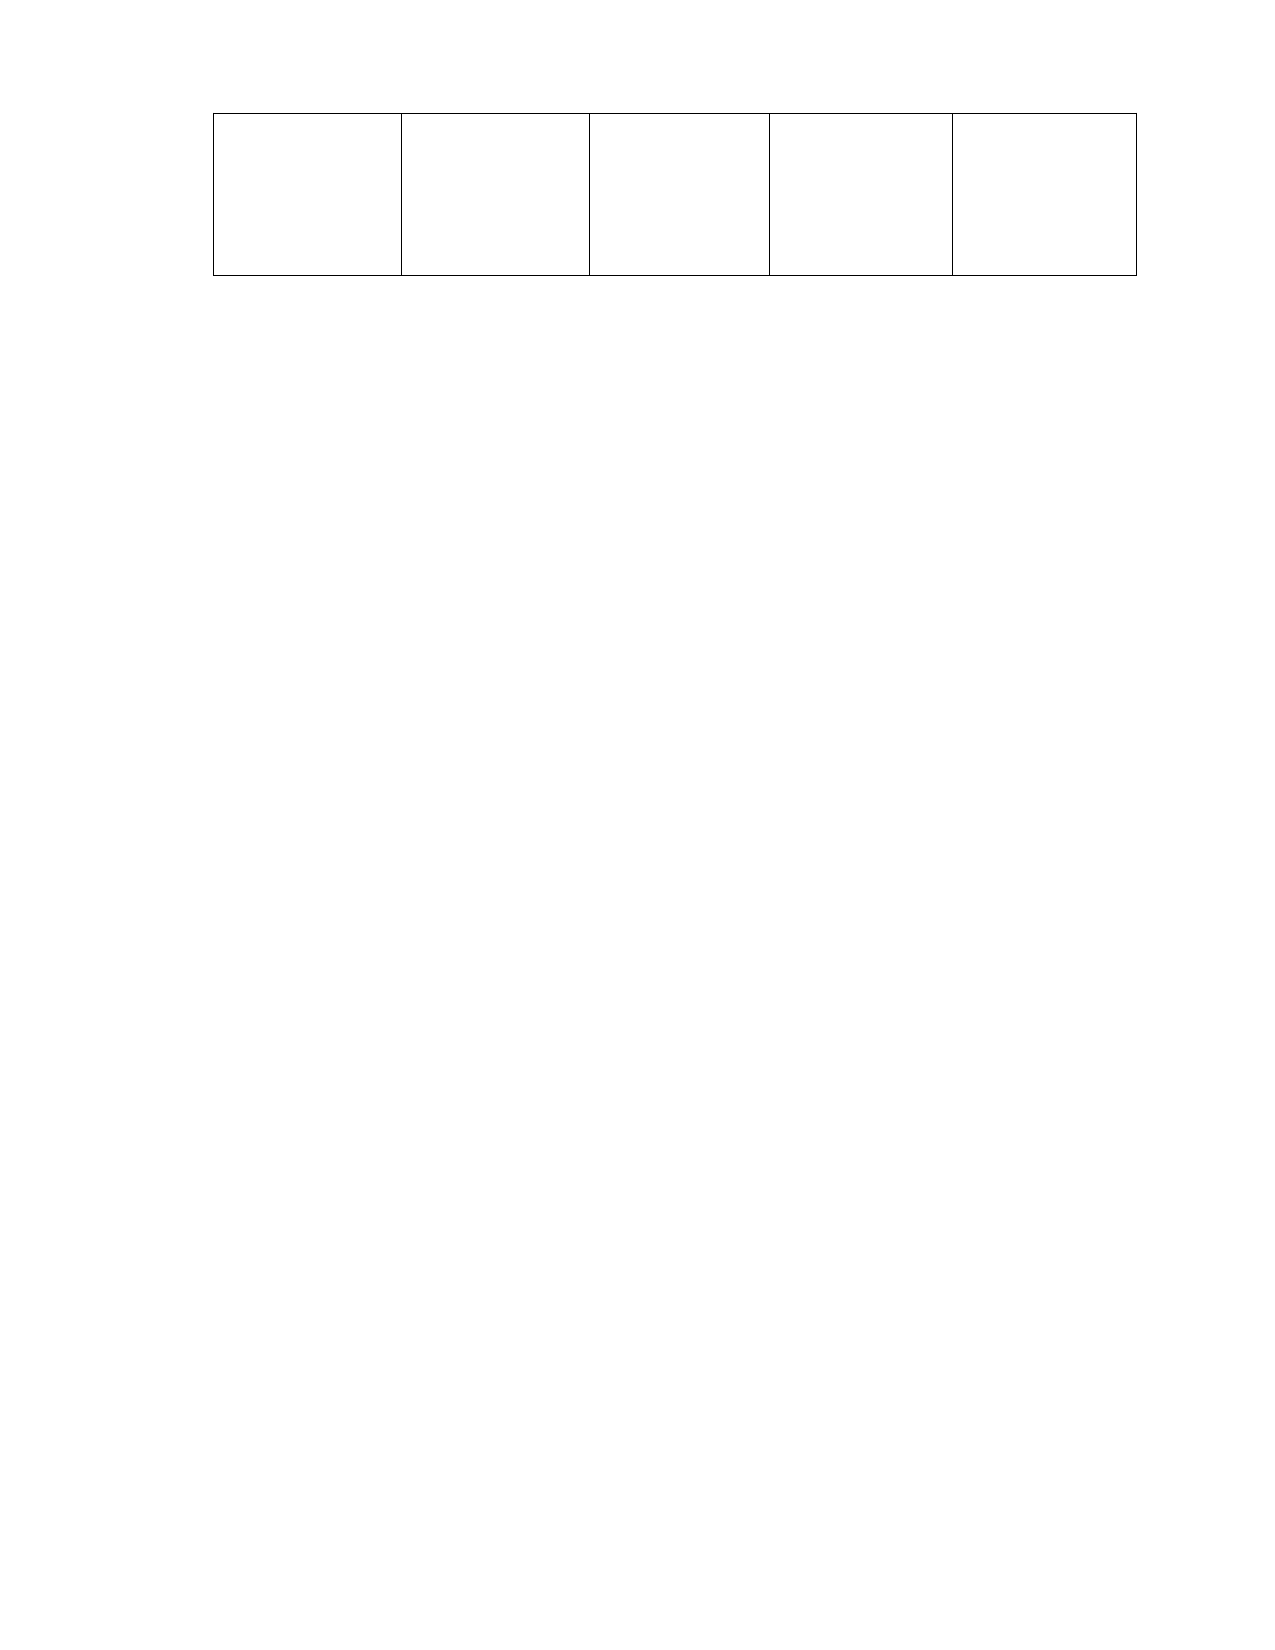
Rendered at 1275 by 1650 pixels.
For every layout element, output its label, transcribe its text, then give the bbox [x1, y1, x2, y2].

table_header e. [953, 114, 1136, 275]
table_header b. [402, 114, 589, 275]
table_header c. [590, 114, 769, 275]
table_header d. [770, 114, 952, 275]
table_header a. [214, 114, 401, 275]
